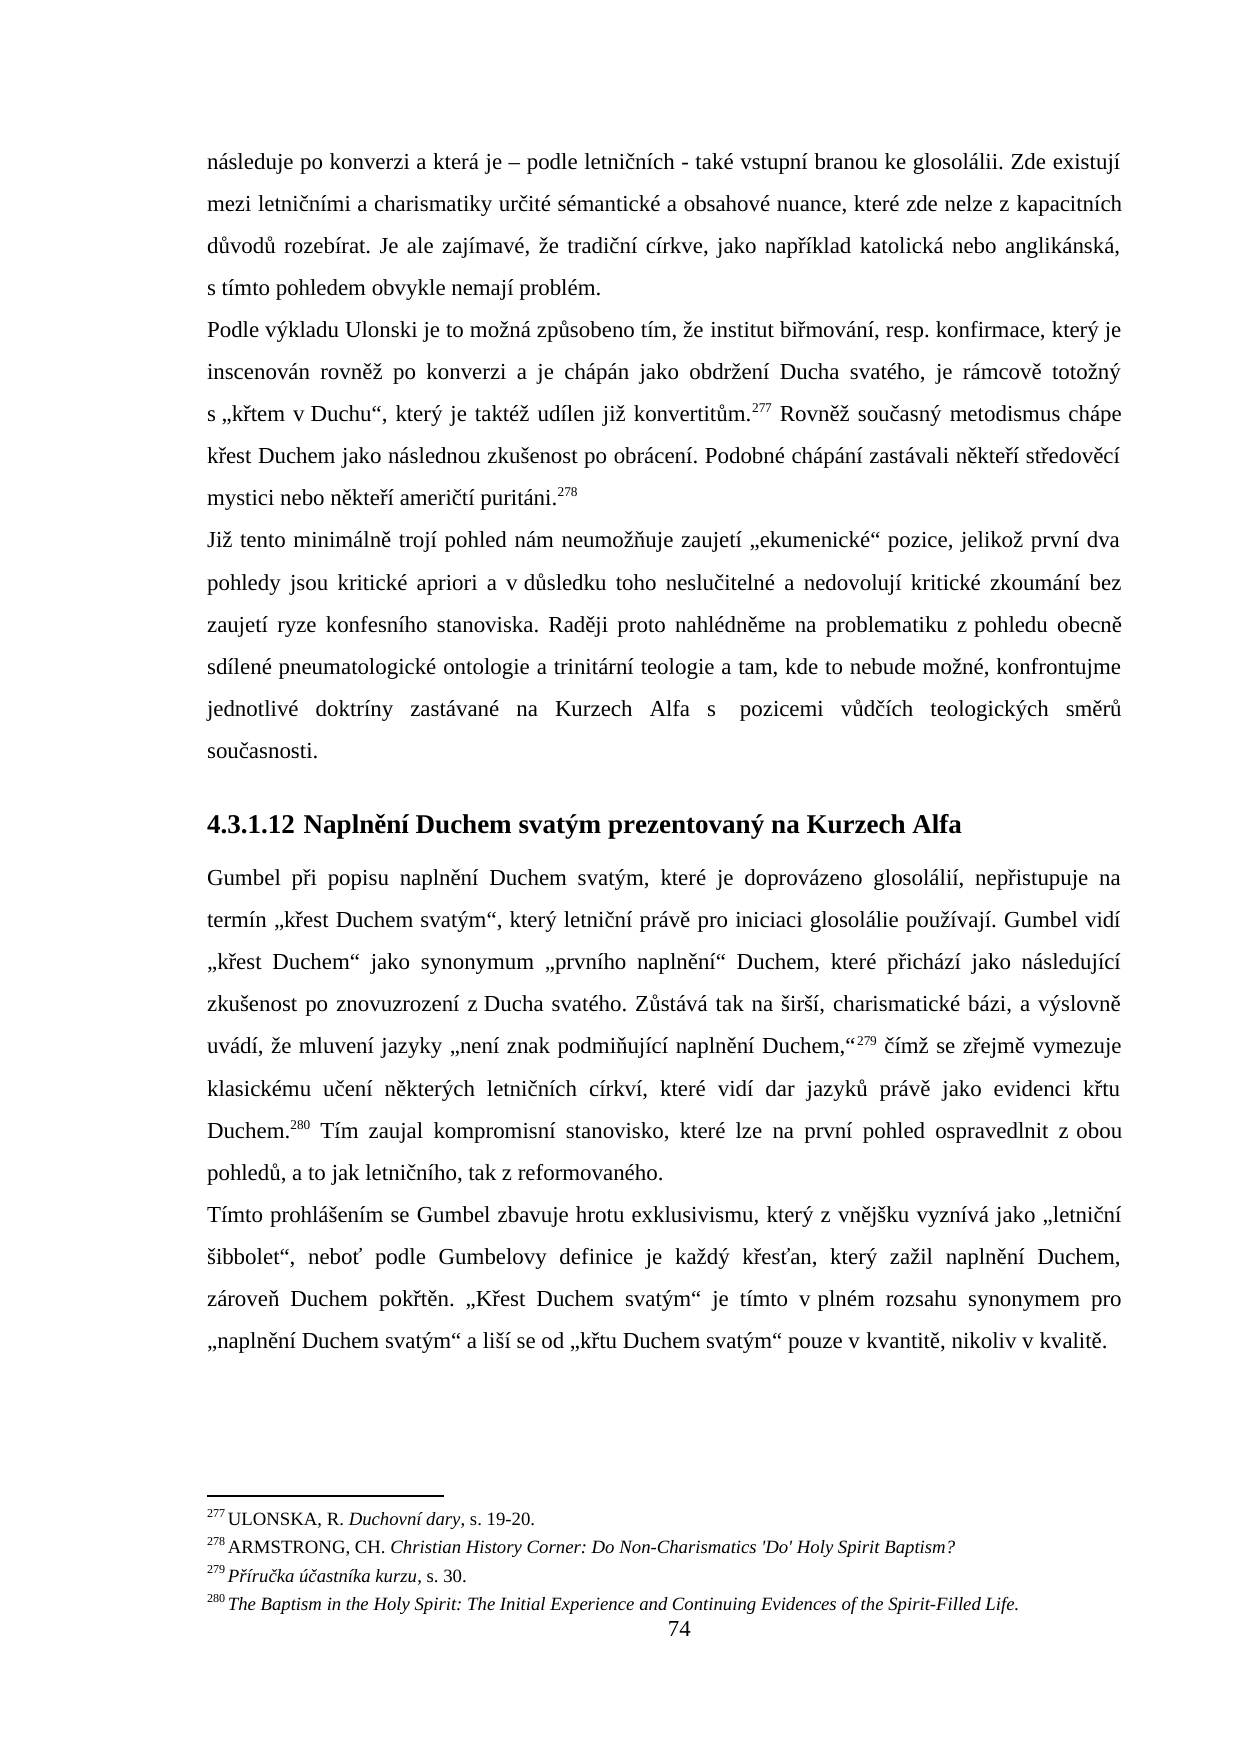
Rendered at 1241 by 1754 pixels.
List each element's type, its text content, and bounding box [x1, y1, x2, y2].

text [207, 148, 1122, 300]
text Již tento minimálně trojí pohled nám neumožňuje zaujetí „ekumenické“ pozice, jelikož první dva pohledy jsou kritické apriori a v důsledku toho neslučitelné a nedovolují kritické zkoumání bez zaujetí ryze konfesního stanoviska. Raději proto nahlédněme na problematiku z pohledu obecně sdílené pneumatologické ontologie a trinitární teologie a tam, kde to nebude možné, konfrontujme jednotlivé doktríny zastávané na Kurzech Alfa s pozicemi vůdčích teologických směrů současnosti. [207, 526, 1122, 763]
subtitle Naplnění Duchem svatým prezentovaný na Kurzech Alfa [207, 808, 1152, 839]
text Gumbel při popisu naplnění Duchem svatým, které je doprovázeno glosolálií, nepřistupuje na termín „křest Duchem svatým“, který letniční právě pro iniciaci glosolálie používají. Gumbel vidí „křest Duchem“ jako synonymum „prvního naplnění“ Duchem, které přichází jako následující zkušenost po znovuzrození z Ducha svatého. Zůstává tak na širší, charismatické bázi, a výslovně uvádí, že mluvení jazyky „není znak podmiňující naplnění Duchem,“ čímž se zřejmě vymezuje klasickému učení některých letničních církví, které vidí dar jazyků právě jako evidenci křtu Duchem. Tím zaujal kompromisní stanovisko, které lze na první pohled ospravedlnit z obou pohledů, a to jak letničního, tak z reformovaného. [207, 864, 1122, 1185]
text Tímto prohlášením se Gumbel zbavuje hrotu exklusivismu, který z vnějšku vyznívá jako „letniční šibbolet“, neboť podle Gumbelovy definice je každý křesťan, který zažil naplnění Duchem, zároveň Duchem pokřtěn. „Křest Duchem svatým“ je tímto v plném rozsahu synonymem pro „naplnění Duchem svatým“ a liší se od „křtu Duchem svatým“ pouze v kvantitě, nikoliv v kvalitě. [207, 1201, 1122, 1353]
text Podle výkladu Ulonski je to možná způsobeno tím, že institut biřmování, resp. konfirmace, který je inscenován rovněž po konverzi a je chápán jako obdržení Ducha svatého, je rámcově totožný s „křtem v Duchu“, který je taktéž udílen již konvertitům. Rovněž současný metodismus chápe křest Duchem jako následnou zkušenost po obrácení. Podobné chápání zastávali někteří středověcí mystici nebo někteří američtí puritáni. [207, 316, 1122, 511]
